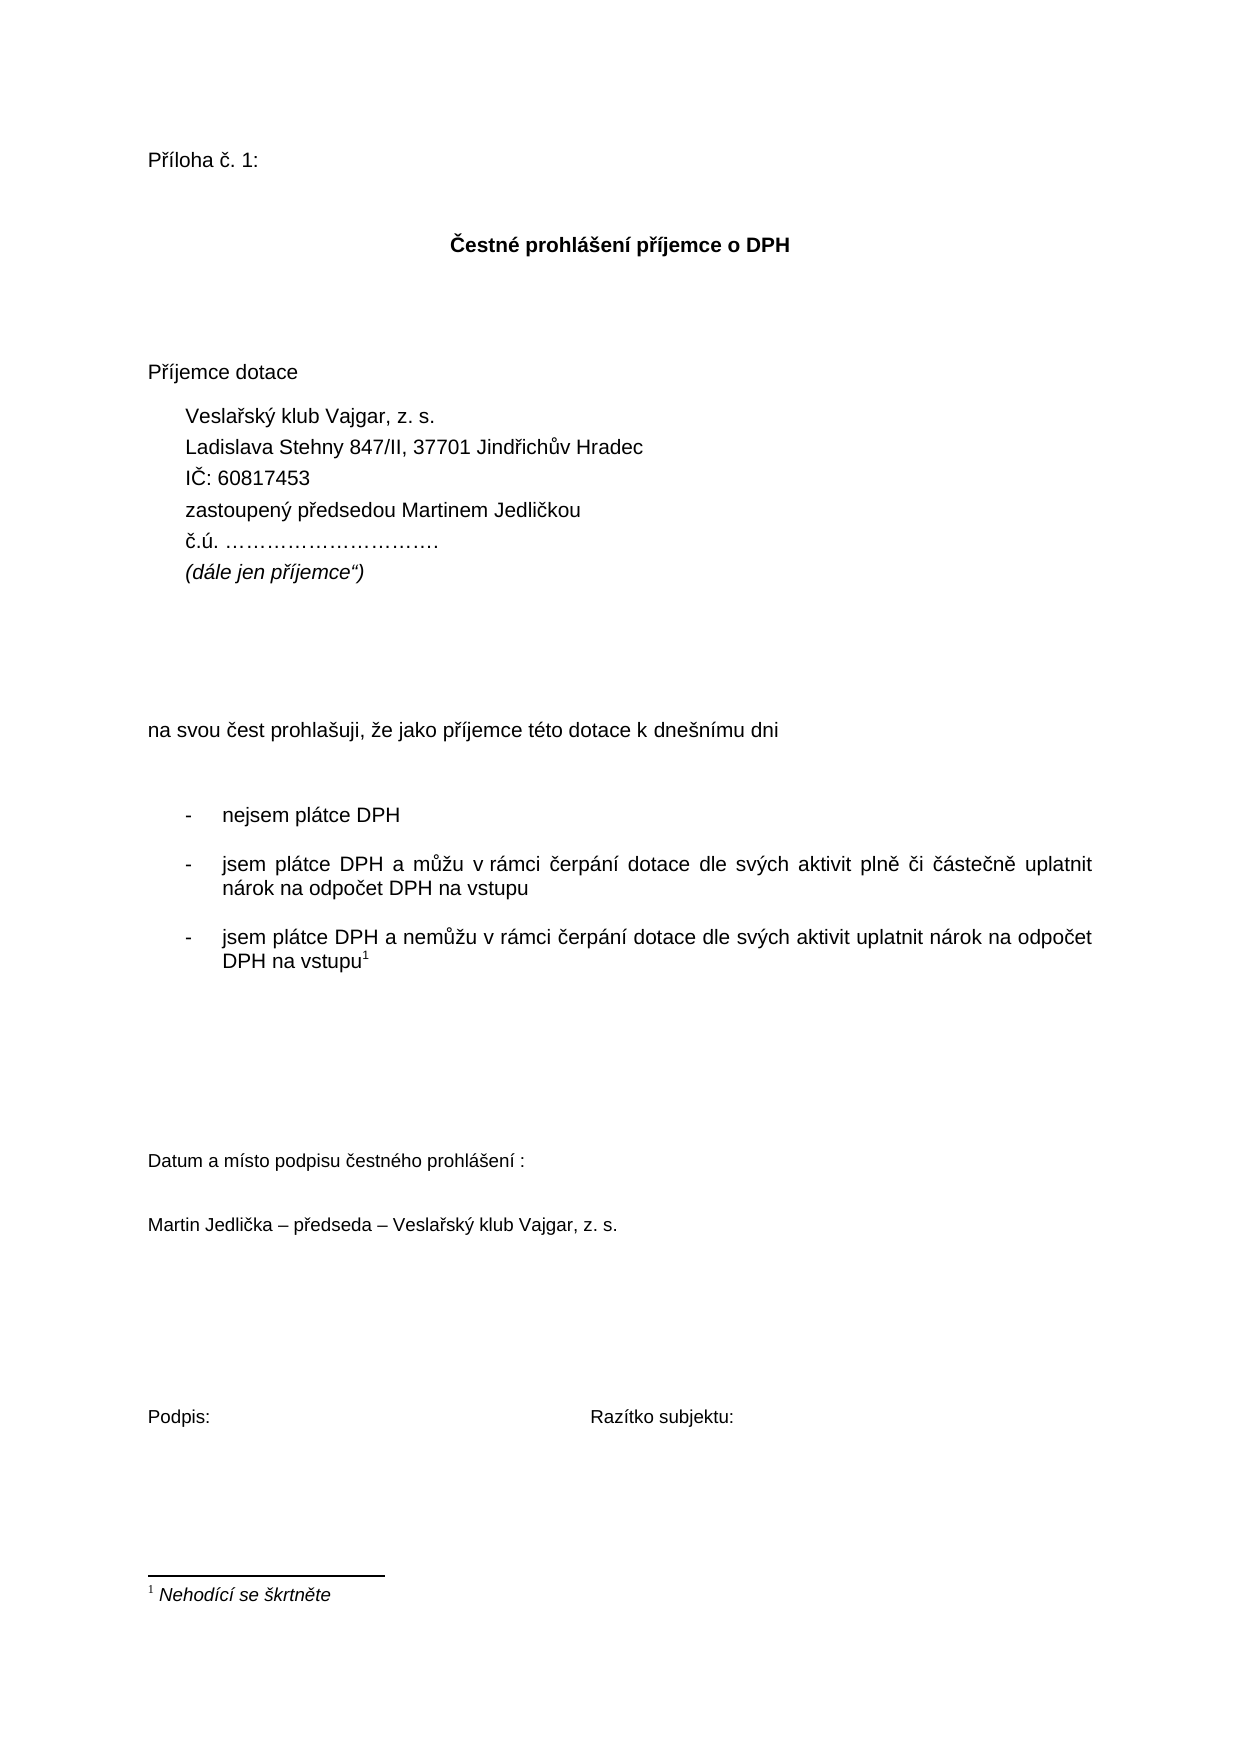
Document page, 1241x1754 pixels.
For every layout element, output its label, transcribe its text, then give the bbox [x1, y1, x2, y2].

text Veslařský klub Vajgar, z. s. [148, 403, 1093, 428]
text IČ: 60817453 [185, 465, 1093, 490]
text Čestné prohlášení příjemce o DPH [148, 233, 1093, 257]
text Martin Jedlička – předseda – Veslařský klub Vajgar, z. s. [148, 1214, 1093, 1236]
text Ladislava Stehny 847/II, 37701 Jindřichův Hradec [148, 434, 1093, 459]
list jsem plátce DPH a nemůžu v rámci čerpání dotace dle svých aktivit uplatnit nárok na odpočet DPH na vstupu [185, 924, 1093, 972]
list nejsem plátce DPH [185, 803, 1093, 827]
text Příjemce dotace [148, 360, 1093, 384]
text (dále jen příjemce“) [148, 559, 1093, 584]
text Datum a místo podpisu čestného prohlášení : [148, 1150, 1093, 1171]
text Příloha č. 1: [148, 148, 1093, 172]
text zastoupený předsedou Martinem Jedličkou [185, 496, 1093, 521]
text na svou čest prohlašuji, že jako příjemce této dotace k dnešnímu dni [148, 718, 1093, 742]
text Podpis: Razítko subjektu: [148, 1406, 1093, 1427]
text č.ú. …………………………. [148, 528, 1093, 553]
list jsem plátce DPH a můžu v rámci čerpání dotace dle svých aktivit plně či částečně uplatnit nárok na odpočet DPH na vstupu [185, 852, 1093, 899]
